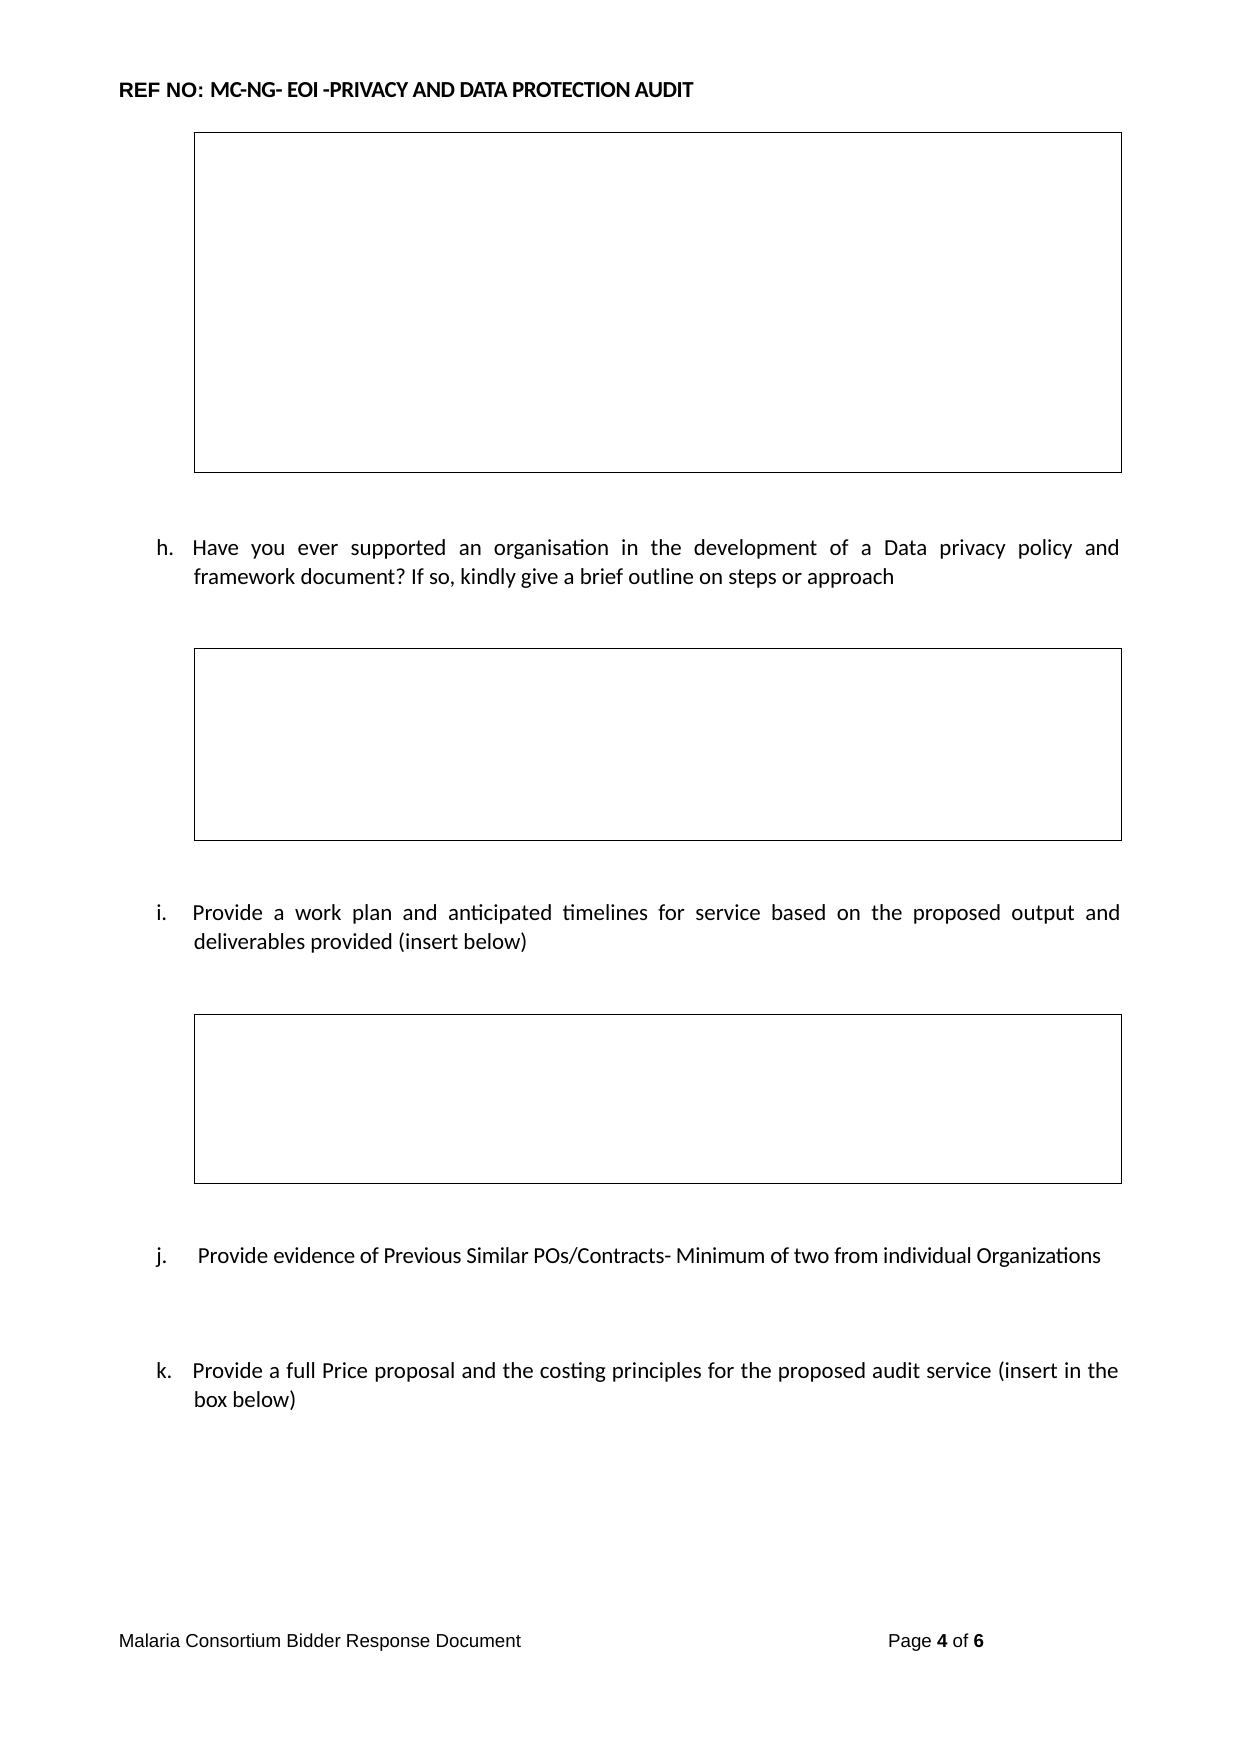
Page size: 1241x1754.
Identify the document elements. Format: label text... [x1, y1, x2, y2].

table_header [195, 1015, 1121, 1183]
list Provide a work plan and anticipated timelines for service based on the proposed output and deliverables provided (insert below) [156, 897, 1122, 955]
list Have you ever supported an organisation in the development of a Data privacy policy and framework document? If so, kindly give a brief outline on steps or approach [156, 532, 1122, 590]
list Provide a full Price proposal and the costing principles for the proposed audit service (insert in the box below) [156, 1355, 1122, 1414]
table_header [195, 133, 1121, 472]
list Provide evidence of Previous Similar POs/Contracts- Minimum of two from individual Organizations [156, 1240, 1122, 1269]
table_header [195, 649, 1121, 840]
